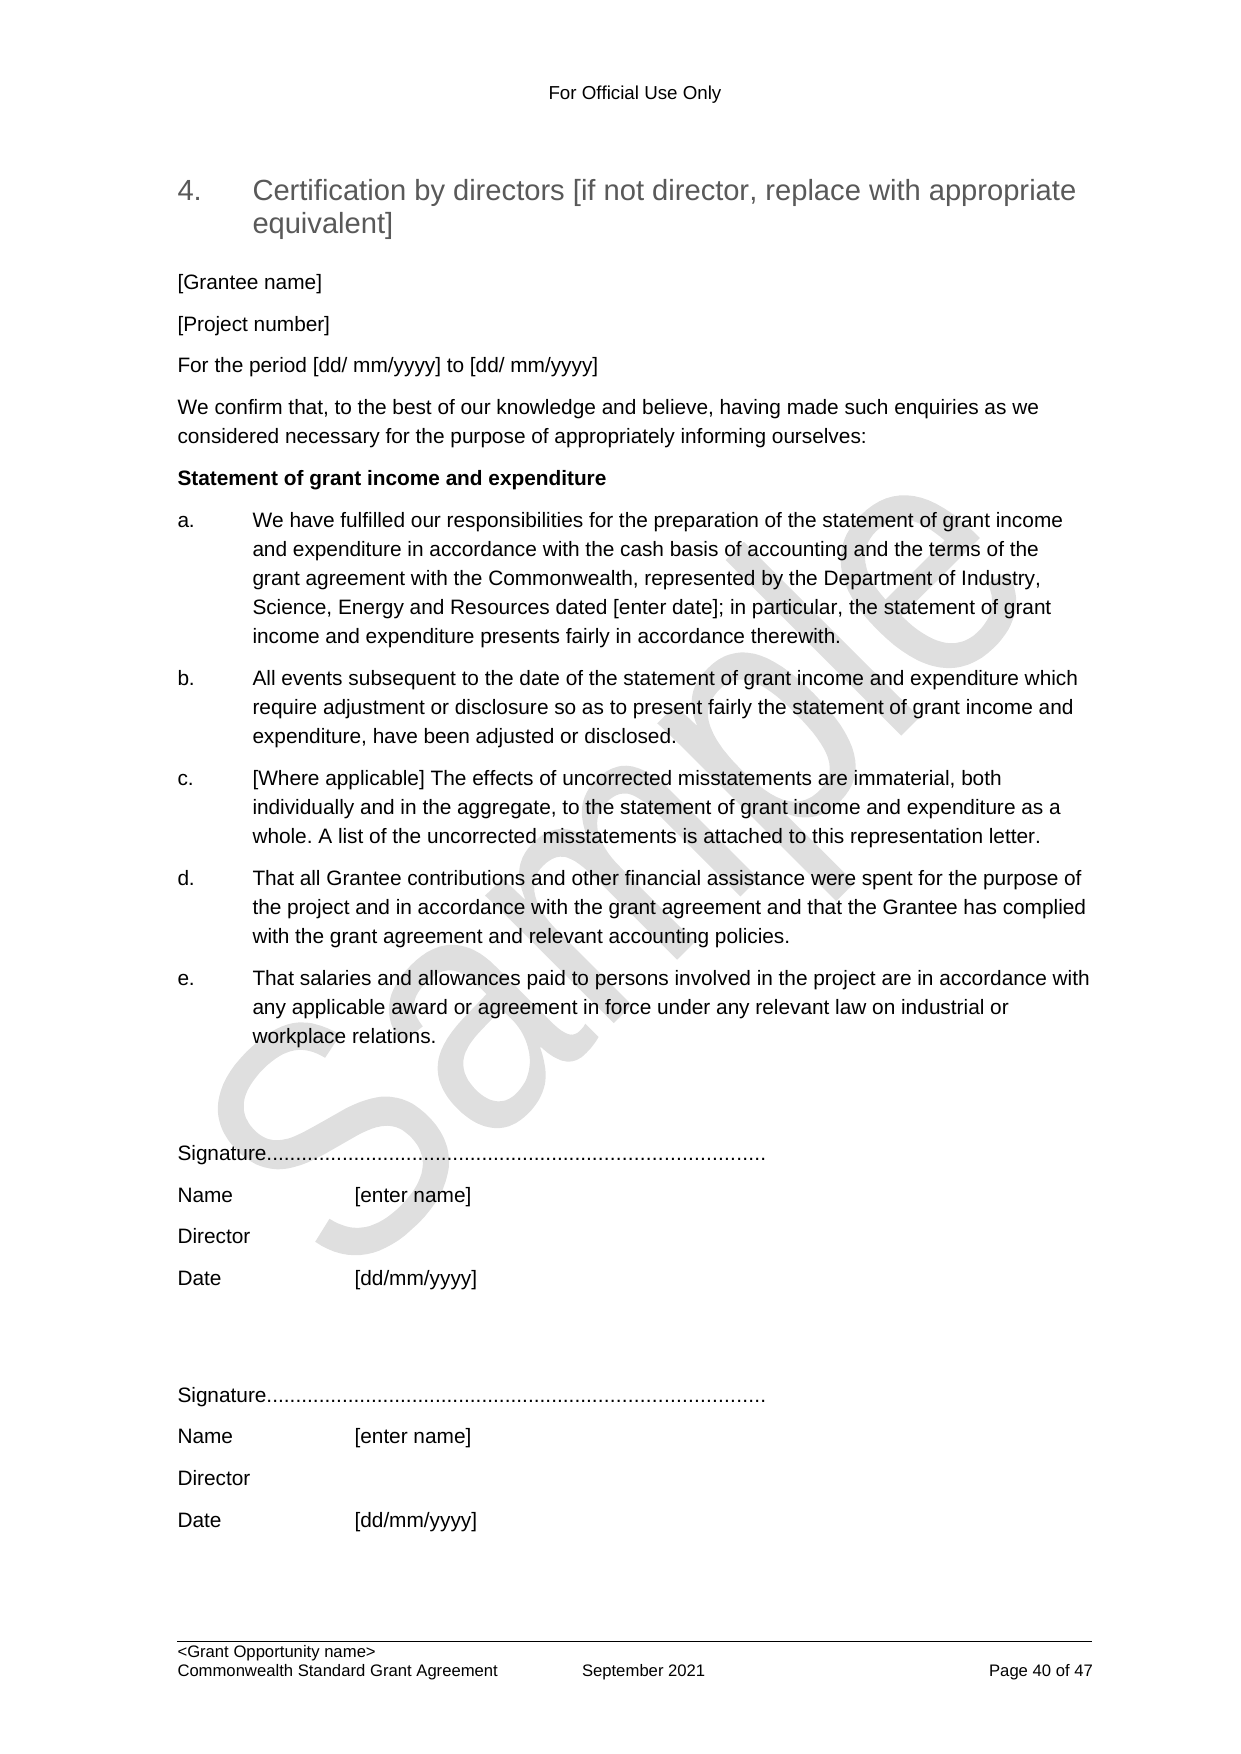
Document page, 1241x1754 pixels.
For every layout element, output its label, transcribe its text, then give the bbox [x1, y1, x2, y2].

list All events subsequent to the date of the statement of grant income and expenditure which require adjustment or disclosure so as to present fairly the statement of grant income and expenditure, have been adjusted or disclosed. [177, 661, 1092, 748]
text [Grantee name] [177, 265, 1092, 294]
text Date [dd/mm/yyyy] [177, 1502, 1092, 1531]
list [Where applicable] The effects of uncorrected misstatements are immaterial, both individually and in the aggregate, to the statement of grant income and expenditure as a whole. A list of the uncorrected misstatements is attached to this representation letter. [177, 761, 1092, 848]
text Signature [177, 1377, 1092, 1406]
text Statement of grant income and expenditure [177, 461, 1092, 490]
text For the period [dd/ mm/yyyy] to [dd/ mm/yyyy] [177, 348, 1092, 377]
text Date [dd/mm/yyyy] [177, 1261, 1092, 1290]
text Signature [177, 1136, 1092, 1165]
text Director [177, 1219, 1092, 1248]
text We confirm that, to the best of our knowledge and believe, having made such enquiries as we considered necessary for the purpose of appropriately informing ourselves: [177, 390, 1092, 448]
text Name [enter name] [177, 1177, 1092, 1206]
subtitle Certification by directors [if not director, replace with appropriate equivalent] [177, 173, 1092, 240]
list That all Grantee contributions and other financial assistance were spent for the purpose of the project and in accordance with the grant agreement and that the Grantee has complied with the grant agreement and relevant accounting policies. [177, 861, 1092, 948]
text [Project number] [177, 306, 1092, 336]
text Director [177, 1461, 1092, 1490]
text Name [enter name] [177, 1419, 1092, 1448]
list We have fulfilled our responsibilities for the preparation of the statement of grant income and expenditure in accordance with the cash basis of accounting and the terms of the grant agreement with the Commonwealth, represented by the Department of Industry, Science, Energy and Resources dated [enter date]; in particular, the statement of grant income and expenditure presents fairly in accordance therewith. [177, 502, 1092, 648]
list That salaries and allowances paid to persons involved in the project are in accordance with any applicable award or agreement in force under any relevant law on industrial or workplace relations. [177, 961, 1092, 1048]
